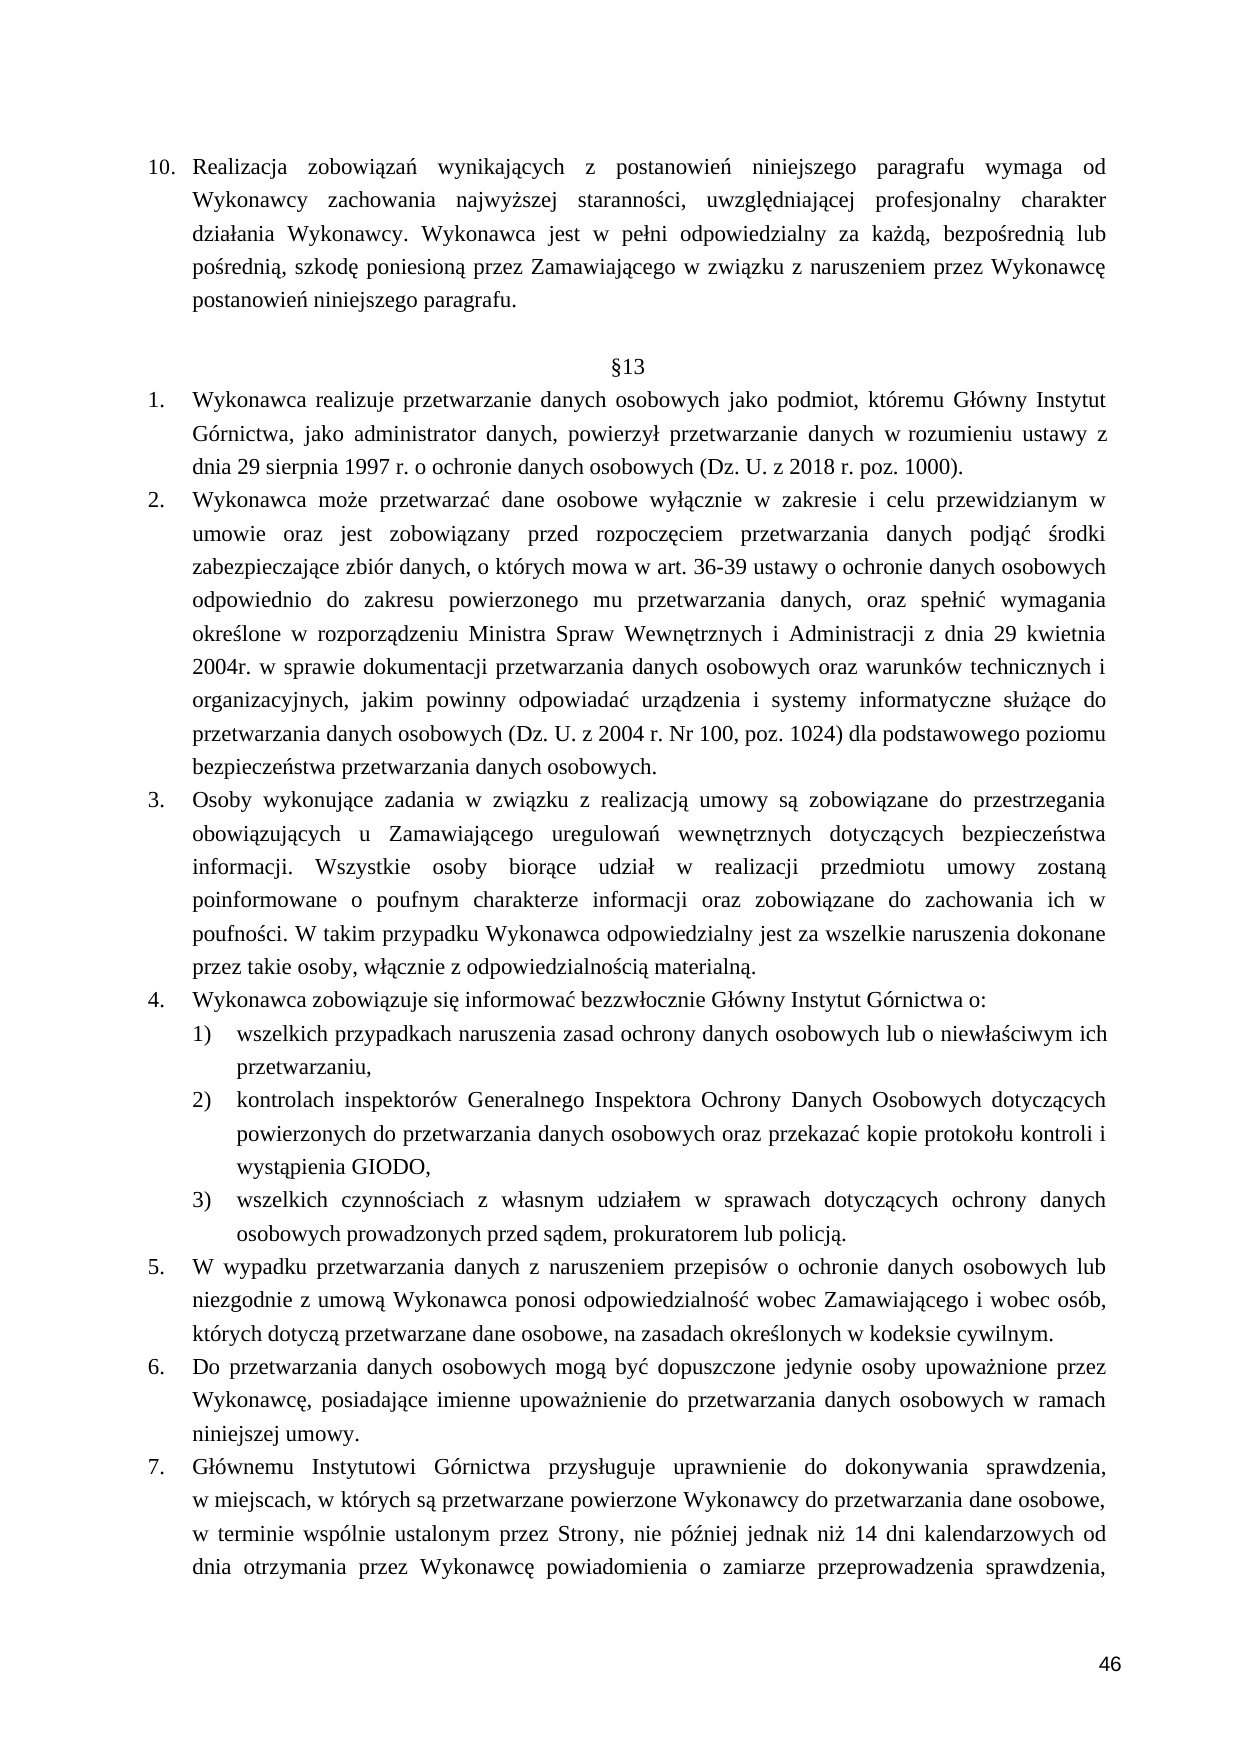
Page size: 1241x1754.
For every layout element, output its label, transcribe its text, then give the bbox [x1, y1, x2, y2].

text 1. Wykonawca realizuje przetwarzanie danych osobowych jako podmiot, któremu Główny Instytut Górnictwa, jako administrator danych, powierzył przetwarzanie danych w rozumieniu ustawy z dnia 29 sierpnia 1997 r. o ochronie danych osobowych (Dz. U. z 2018 r. poz. 1000). [148, 381, 1107, 481]
text 6. Do przetwarzania danych osobowych mogą być dopuszczone jedynie osoby upoważnione przez Wykonawcę, posiadające imienne upoważnienie do przetwarzania danych osobowych w ramach niniejszej umowy. [148, 1348, 1107, 1448]
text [148, 1448, 1107, 1581]
text 2) kontrolach inspektorów Generalnego Inspektora Ochrony Danych Osobowych dotyczących powierzonych do przetwarzania danych osobowych oraz przekazać kopie protokołu kontroli i wystąpienia GIODO, [192, 1081, 1107, 1181]
list Realizacja zobowiązań wynikających z postanowień niniejszego paragrafu wymaga od Wykonawcy zachowania najwyższej staranności, uwzględniającej profesjonalny charakter działania Wykonawcy. Wykonawca jest w pełni odpowiedzialny za każdą, bezpośrednią lub pośrednią, szkodę poniesioną przez Zamawiającego w związku z naruszeniem przez Wykonawcę postanowień niniejszego paragrafu. [148, 148, 1107, 314]
text 5. W wypadku przetwarzania danych z naruszeniem przepisów o ochronie danych osobowych lub niezgodnie z umową Wykonawca ponosi odpowiedzialność wobec Zamawiającego i wobec osób, których dotyczą przetwarzane dane osobowe, na zasadach określonych w kodeksie cywilnym. [148, 1248, 1107, 1348]
text 3) wszelkich czynnościach z własnym udziałem w sprawach dotyczących ochrony danych osobowych prowadzonych przed sądem, prokuratorem lub policją. [192, 1181, 1107, 1248]
text §13 [148, 348, 1107, 381]
text 2. Wykonawca może przetwarzać dane osobowe wyłącznie w zakresie i celu przewidzianym w umowie oraz jest zobowiązany przed rozpoczęciem przetwarzania danych podjąć środki zabezpieczające zbiór danych, o których mowa w art. 36-39 ustawy o ochronie danych osobowych odpowiednio do zakresu powierzonego mu przetwarzania danych, oraz spełnić wymagania określone w rozporządzeniu Ministra Spraw Wewnętrznych i Administracji z dnia 29 kwietnia 2004r. w sprawie dokumentacji przetwarzania danych osobowych oraz warunków technicznych i organizacyjnych, jakim powinny odpowiadać urządzenia i systemy informatyczne służące do przetwarzania danych osobowych (Dz. U. z 2004 r. Nr 100, poz. 1024) dla podstawowego poziomu bezpieczeństwa przetwarzania danych osobowych. [148, 481, 1107, 781]
text 4. Wykonawca zobowiązuje się informować bezzwłocznie Główny Instytut Górnictwa o: [148, 981, 1107, 1014]
text 1) wszelkich przypadkach naruszenia zasad ochrony danych osobowych lub o niewłaściwym ich przetwarzaniu, [192, 1014, 1107, 1081]
text 3. Osoby wykonujące zadania w związku z realizacją umowy są zobowiązane do przestrzegania obowiązujących u Zamawiającego uregulowań wewnętrznych dotyczących bezpieczeństwa informacji. Wszystkie osoby biorące udział w realizacji przedmiotu umowy zostaną poinformowane o poufnym charakterze informacji oraz zobowiązane do zachowania ich w poufności. W takim przypadku Wykonawca odpowiedzialny jest za wszelkie naruszenia dokonane przez takie osoby, włącznie z odpowiedzialnością materialną. [148, 781, 1107, 981]
